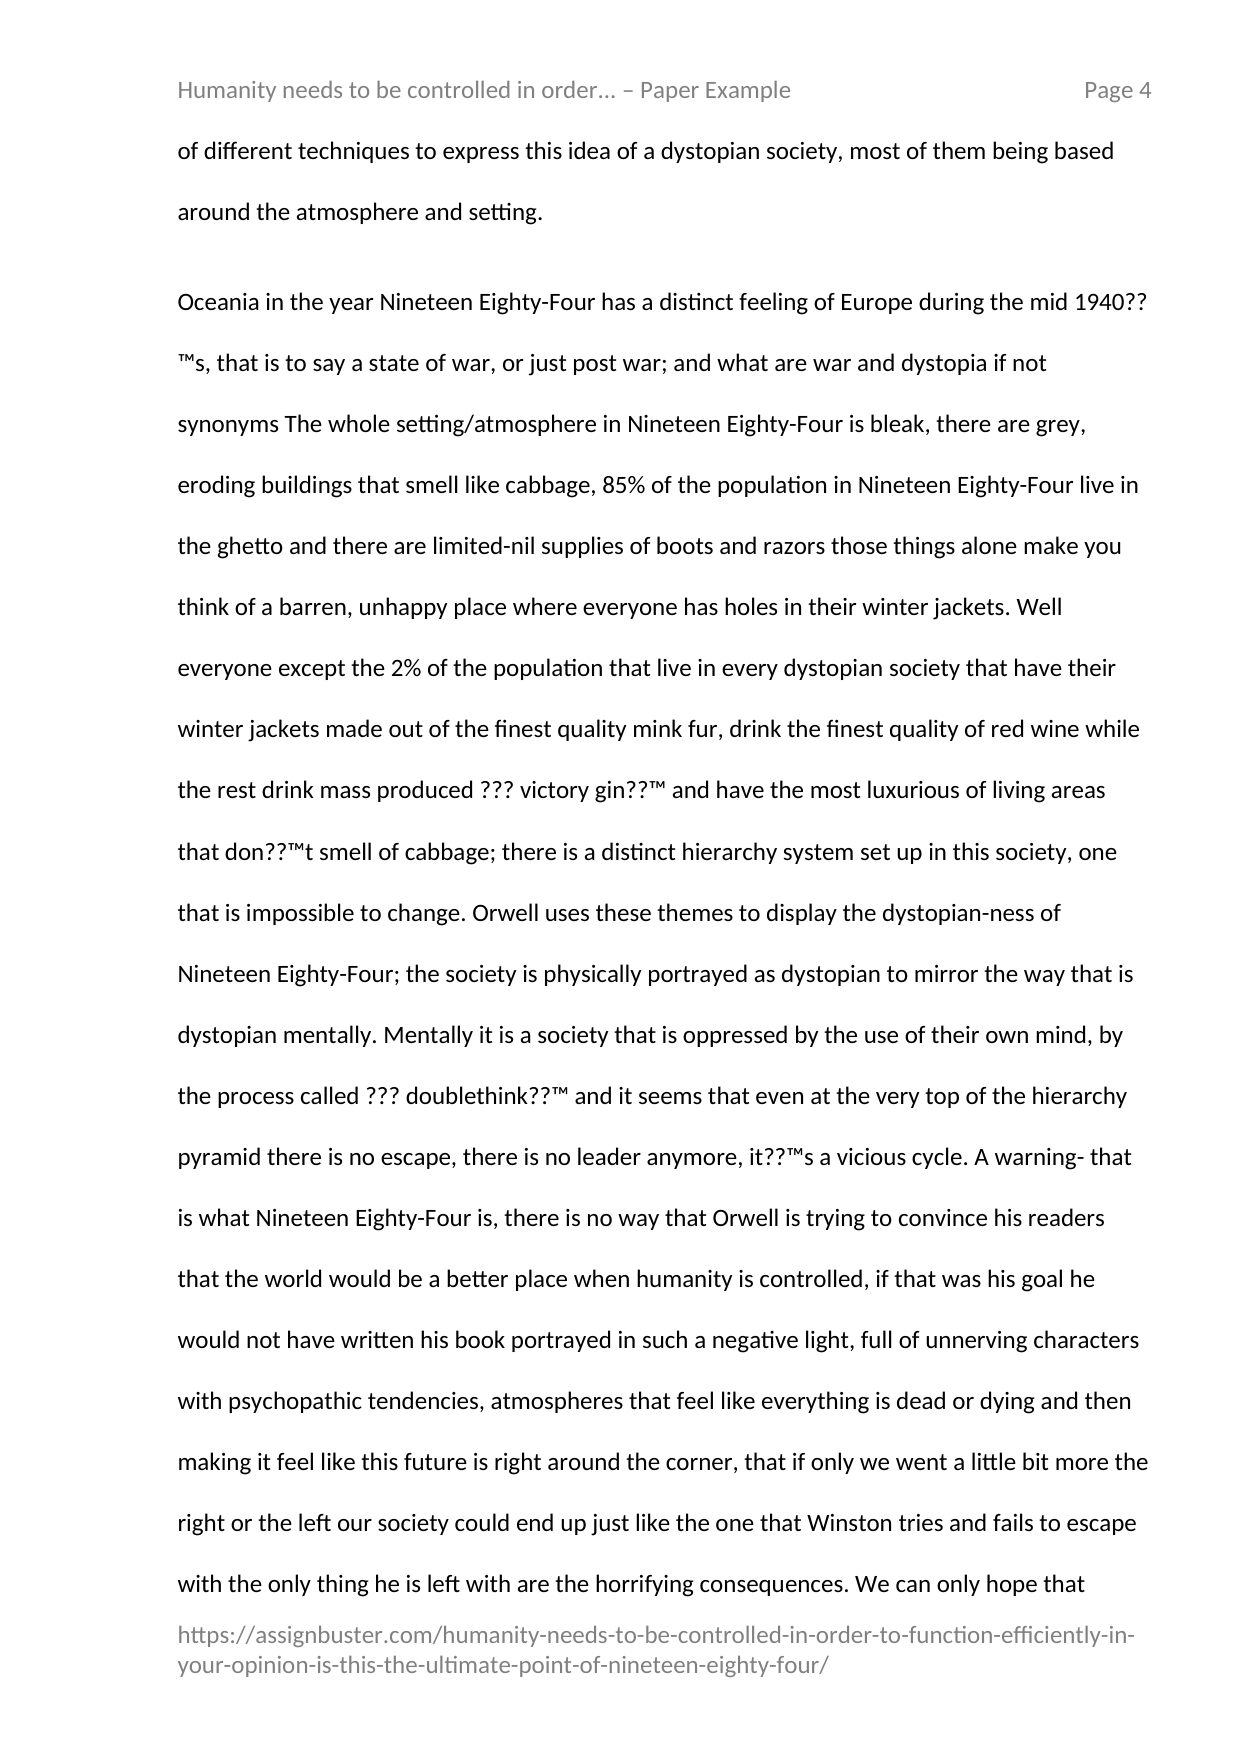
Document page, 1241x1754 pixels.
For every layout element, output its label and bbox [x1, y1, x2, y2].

text [177, 286, 1152, 1599]
text [177, 135, 1152, 226]
